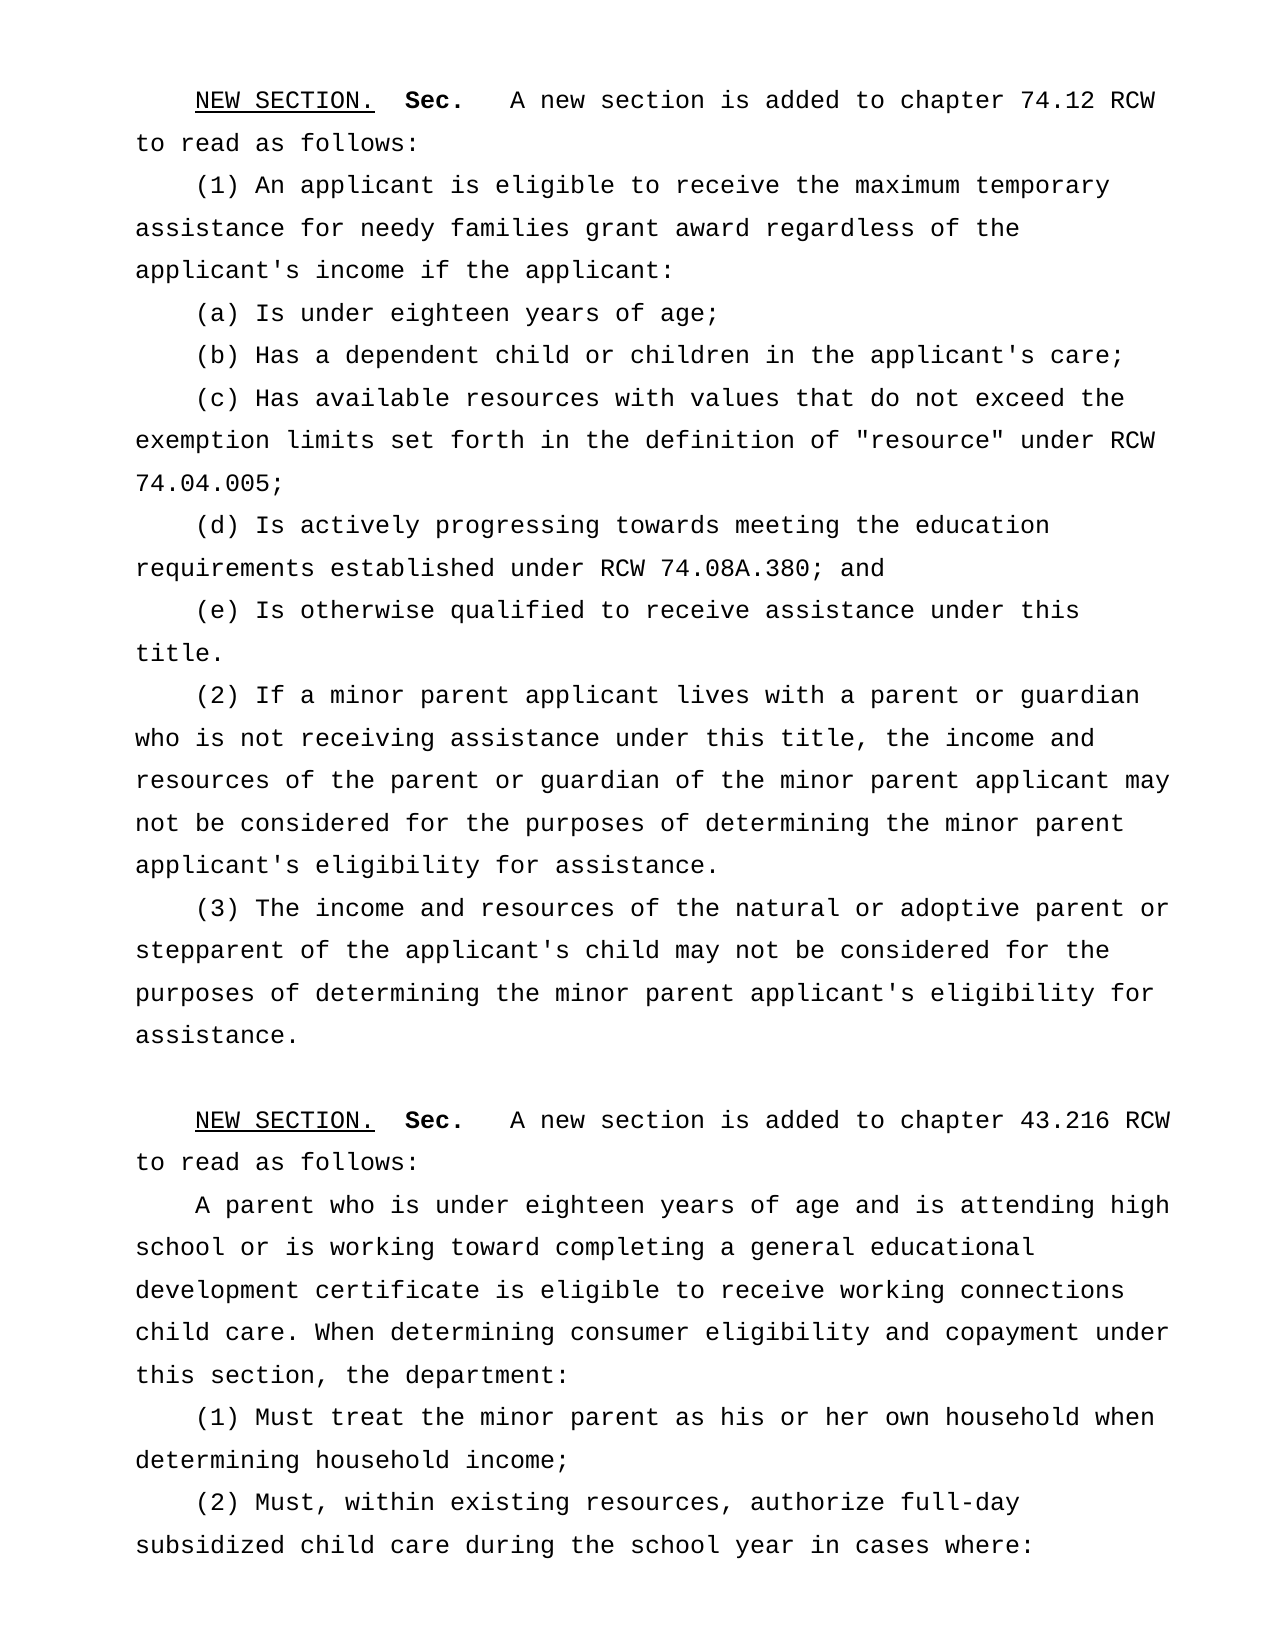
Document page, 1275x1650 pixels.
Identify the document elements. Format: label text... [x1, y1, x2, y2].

text NEW SECTION. Sec. A new section is added to chapter 43.216 RCW to read as follows: [135, 1094, 1170, 1179]
text (c) Has available resources with values that do not exceed the exemption limits set forth in the definition of "resource" under RCW 74.04.005; [135, 372, 1170, 500]
text (a) Is under eighteen years of age; [135, 287, 1170, 330]
text A parent who is under eighteen years of age and is attending high school or is working toward completing a general educational development certificate is eligible to receive working connections child care. When determining consumer eligibility and copayment under this section, the department: [135, 1179, 1170, 1392]
text (1) Must treat the minor parent as his or her own household when determining household income; [135, 1392, 1170, 1477]
text (1) An applicant is eligible to receive the maximum temporary assistance for needy families grant award regardless of the applicant's income if the applicant: [135, 160, 1170, 287]
text (2) Must, within existing resources, authorize full-day subsidized child care during the school year in cases where: [135, 1477, 1170, 1562]
text (d) Is actively progressing towards meeting the education requirements established under RCW 74.08A.380; and [135, 500, 1170, 585]
text (b) Has a dependent child or children in the applicant's care; [135, 330, 1170, 372]
text NEW SECTION. Sec. A new section is added to chapter 74.12 RCW to read as follows: [135, 75, 1170, 160]
text (3) The income and resources of the natural or adoptive parent or stepparent of the applicant's child may not be considered for the purposes of determining the minor parent applicant's eligibility for assistance. [135, 882, 1170, 1052]
text (2) If a minor parent applicant lives with a parent or guardian who is not receiving assistance under this title, the income and resources of the parent or guardian of the minor parent applicant may not be considered for the purposes of determining the minor parent applicant's eligibility for assistance. [135, 670, 1170, 882]
text (e) Is otherwise qualified to receive assistance under this title. [135, 585, 1170, 670]
